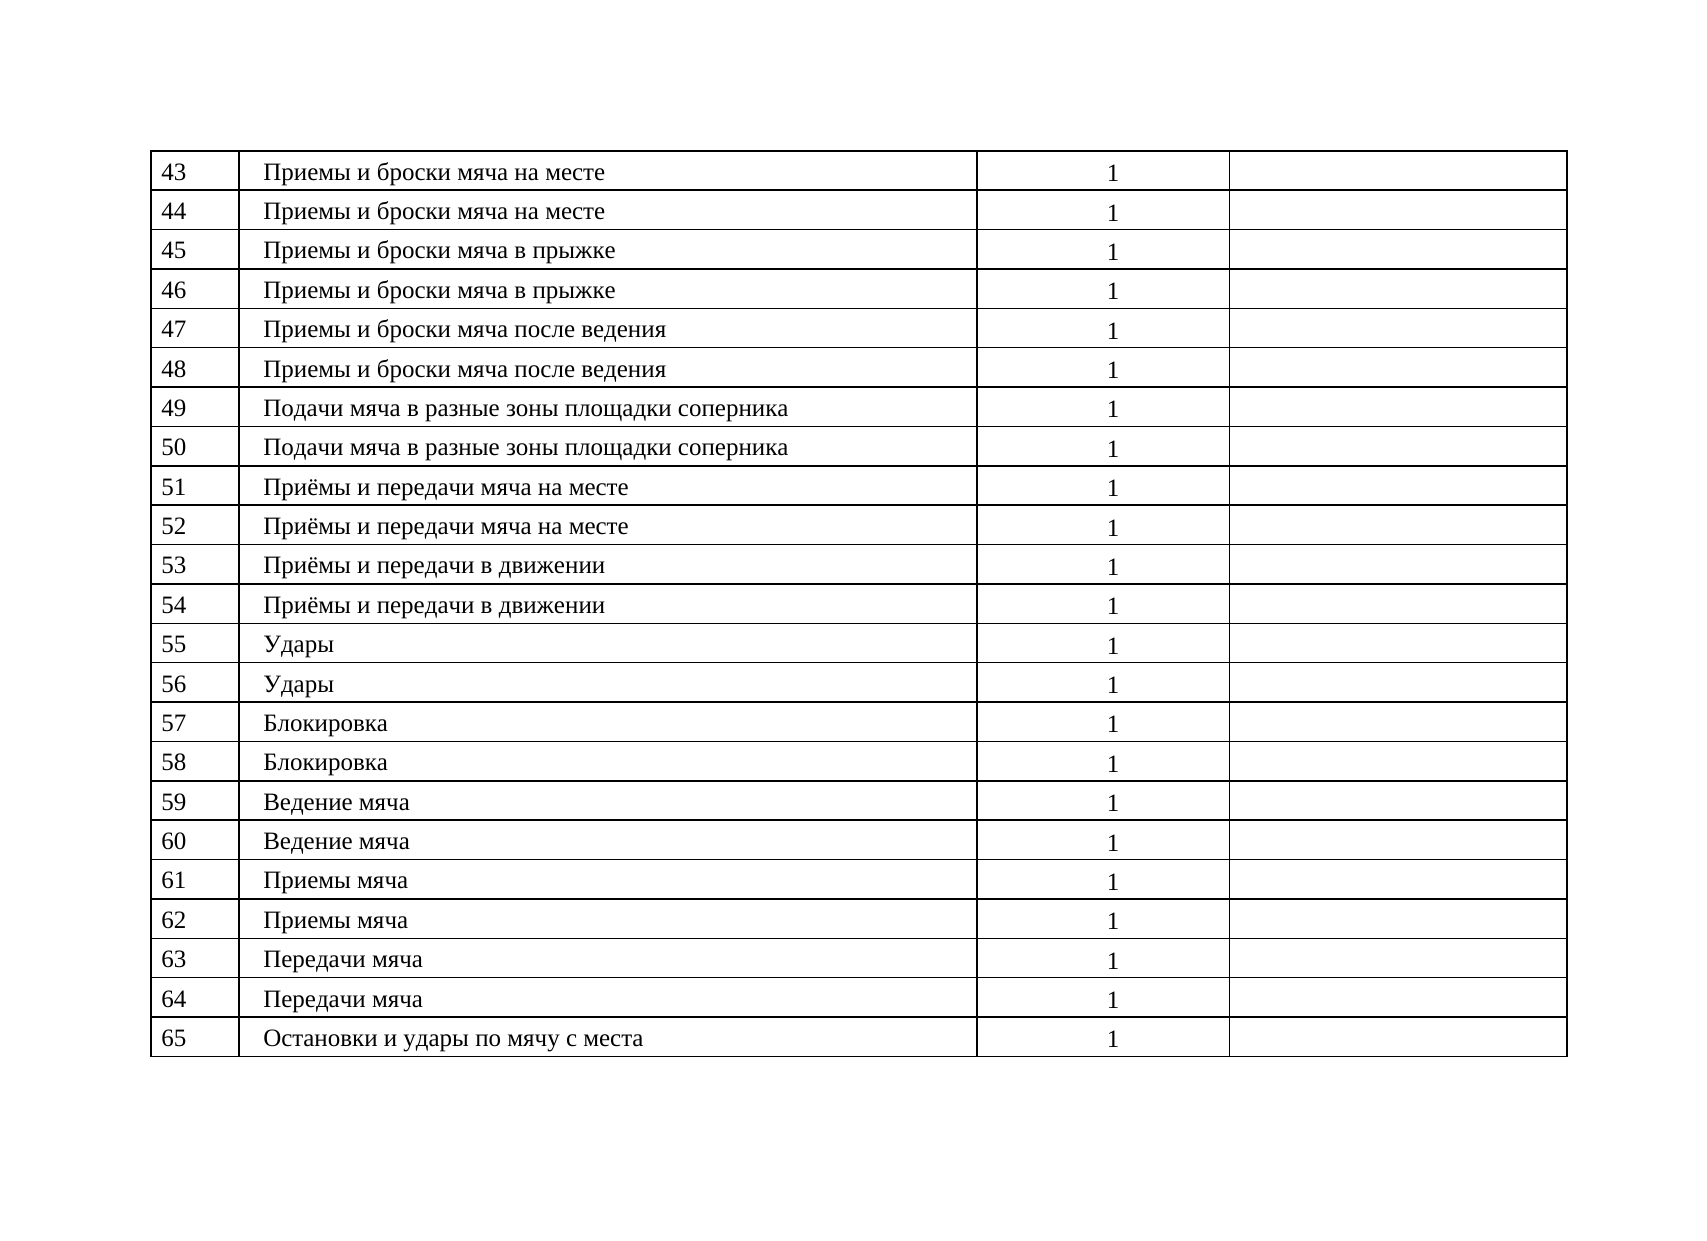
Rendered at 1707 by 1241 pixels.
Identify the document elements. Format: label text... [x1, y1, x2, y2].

table_cell 1 [978, 1018, 1229, 1056]
table_cell [1230, 152, 1566, 189]
table_cell 1 [978, 663, 1229, 701]
table_cell 1 [978, 348, 1229, 386]
table_cell 55 [152, 624, 238, 662]
table_cell [1230, 1018, 1566, 1056]
table_cell 1 [978, 427, 1229, 465]
table_cell 1 [978, 978, 1229, 1016]
table_cell [1230, 900, 1566, 937]
table_cell [1230, 388, 1566, 426]
table_cell 1 [978, 742, 1229, 780]
table_cell 1 [978, 703, 1229, 741]
table_cell Приемы и броски мяча в прыжке [240, 270, 976, 307]
table_cell 64 [152, 978, 238, 1016]
table_cell 1 [978, 900, 1229, 937]
table_cell [1230, 270, 1566, 307]
table_cell 1 [978, 152, 1229, 189]
table_cell 56 [152, 663, 238, 701]
table_cell [1230, 506, 1566, 544]
table_cell 1 [978, 309, 1229, 347]
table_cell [240, 1018, 976, 1056]
table_cell Удары [240, 624, 976, 662]
table_cell 58 [152, 742, 238, 780]
table_cell Приемы и броски мяча в прыжке [240, 230, 976, 268]
table_cell 50 [152, 427, 238, 465]
table_cell 1 [978, 230, 1229, 268]
table_cell 1 [978, 585, 1229, 622]
table_cell [1230, 309, 1566, 347]
table_cell 1 [978, 191, 1229, 229]
table_cell 1 [978, 506, 1229, 544]
table_cell 53 [152, 545, 238, 583]
table_cell Передачи мяча [240, 939, 976, 977]
table_cell 1 [978, 782, 1229, 819]
table_cell [1230, 860, 1566, 898]
table_cell 1 [978, 467, 1229, 504]
table_cell 1 [978, 270, 1229, 307]
table_cell [1230, 191, 1566, 229]
table_cell 45 [152, 230, 238, 268]
table_cell 51 [152, 467, 238, 504]
table_cell Удары [240, 663, 976, 701]
table_cell Ведение мяча [240, 782, 976, 819]
table_cell 49 [152, 388, 238, 426]
table_cell Приёмы и передачи мяча на месте [240, 506, 976, 544]
table_cell 62 [152, 900, 238, 937]
table_cell Подачи мяча в разные зоны площадки соперника [240, 427, 976, 465]
table_cell [1230, 585, 1566, 622]
table_cell 1 [978, 821, 1229, 859]
table_cell 46 [152, 270, 238, 307]
table_cell [1230, 663, 1566, 701]
table_cell Приемы и броски мяча после ведения [240, 309, 976, 347]
table_cell [1230, 703, 1566, 741]
table_cell 1 [978, 388, 1229, 426]
table_cell Приемы мяча [240, 900, 976, 937]
table_cell 1 [978, 624, 1229, 662]
table_cell Приёмы и передачи в движении [240, 585, 976, 622]
table_cell [1230, 939, 1566, 977]
table_cell [1230, 624, 1566, 662]
table_cell 1 [978, 860, 1229, 898]
table_cell Передачи мяча [240, 978, 976, 1016]
table_cell Приёмы и передачи мяча на месте [240, 467, 976, 504]
table_cell 61 [152, 860, 238, 898]
table_cell Подачи мяча в разные зоны площадки соперника [240, 388, 976, 426]
table_cell 65 [152, 1018, 238, 1056]
table_cell Блокировка [240, 703, 976, 741]
table_cell 48 [152, 348, 238, 386]
table_cell [1230, 427, 1566, 465]
table_cell 44 [152, 191, 238, 229]
table_cell [1230, 348, 1566, 386]
table_cell [1230, 782, 1566, 819]
table_cell 1 [978, 545, 1229, 583]
table_cell [1230, 545, 1566, 583]
table_cell 59 [152, 782, 238, 819]
table_cell Приемы и броски мяча после ведения [240, 348, 976, 386]
table_cell Приемы и броски мяча на месте [240, 191, 976, 229]
table_cell Приемы и броски мяча на месте [240, 152, 976, 189]
table_cell 60 [152, 821, 238, 859]
table_cell 63 [152, 939, 238, 977]
table_cell [1230, 978, 1566, 1016]
table_cell [1230, 467, 1566, 504]
table_cell 57 [152, 703, 238, 741]
table_cell 47 [152, 309, 238, 347]
table_cell 1 [978, 939, 1229, 977]
table_cell Ведение мяча [240, 821, 976, 859]
table_cell 43 [152, 152, 238, 189]
table_cell Приемы мяча [240, 860, 976, 898]
table_cell Блокировка [240, 742, 976, 780]
table_cell [1230, 821, 1566, 859]
table_cell [1230, 742, 1566, 780]
table_cell 52 [152, 506, 238, 544]
table_cell 54 [152, 585, 238, 622]
table_cell [1230, 230, 1566, 268]
table_cell Приёмы и передачи в движении [240, 545, 976, 583]
